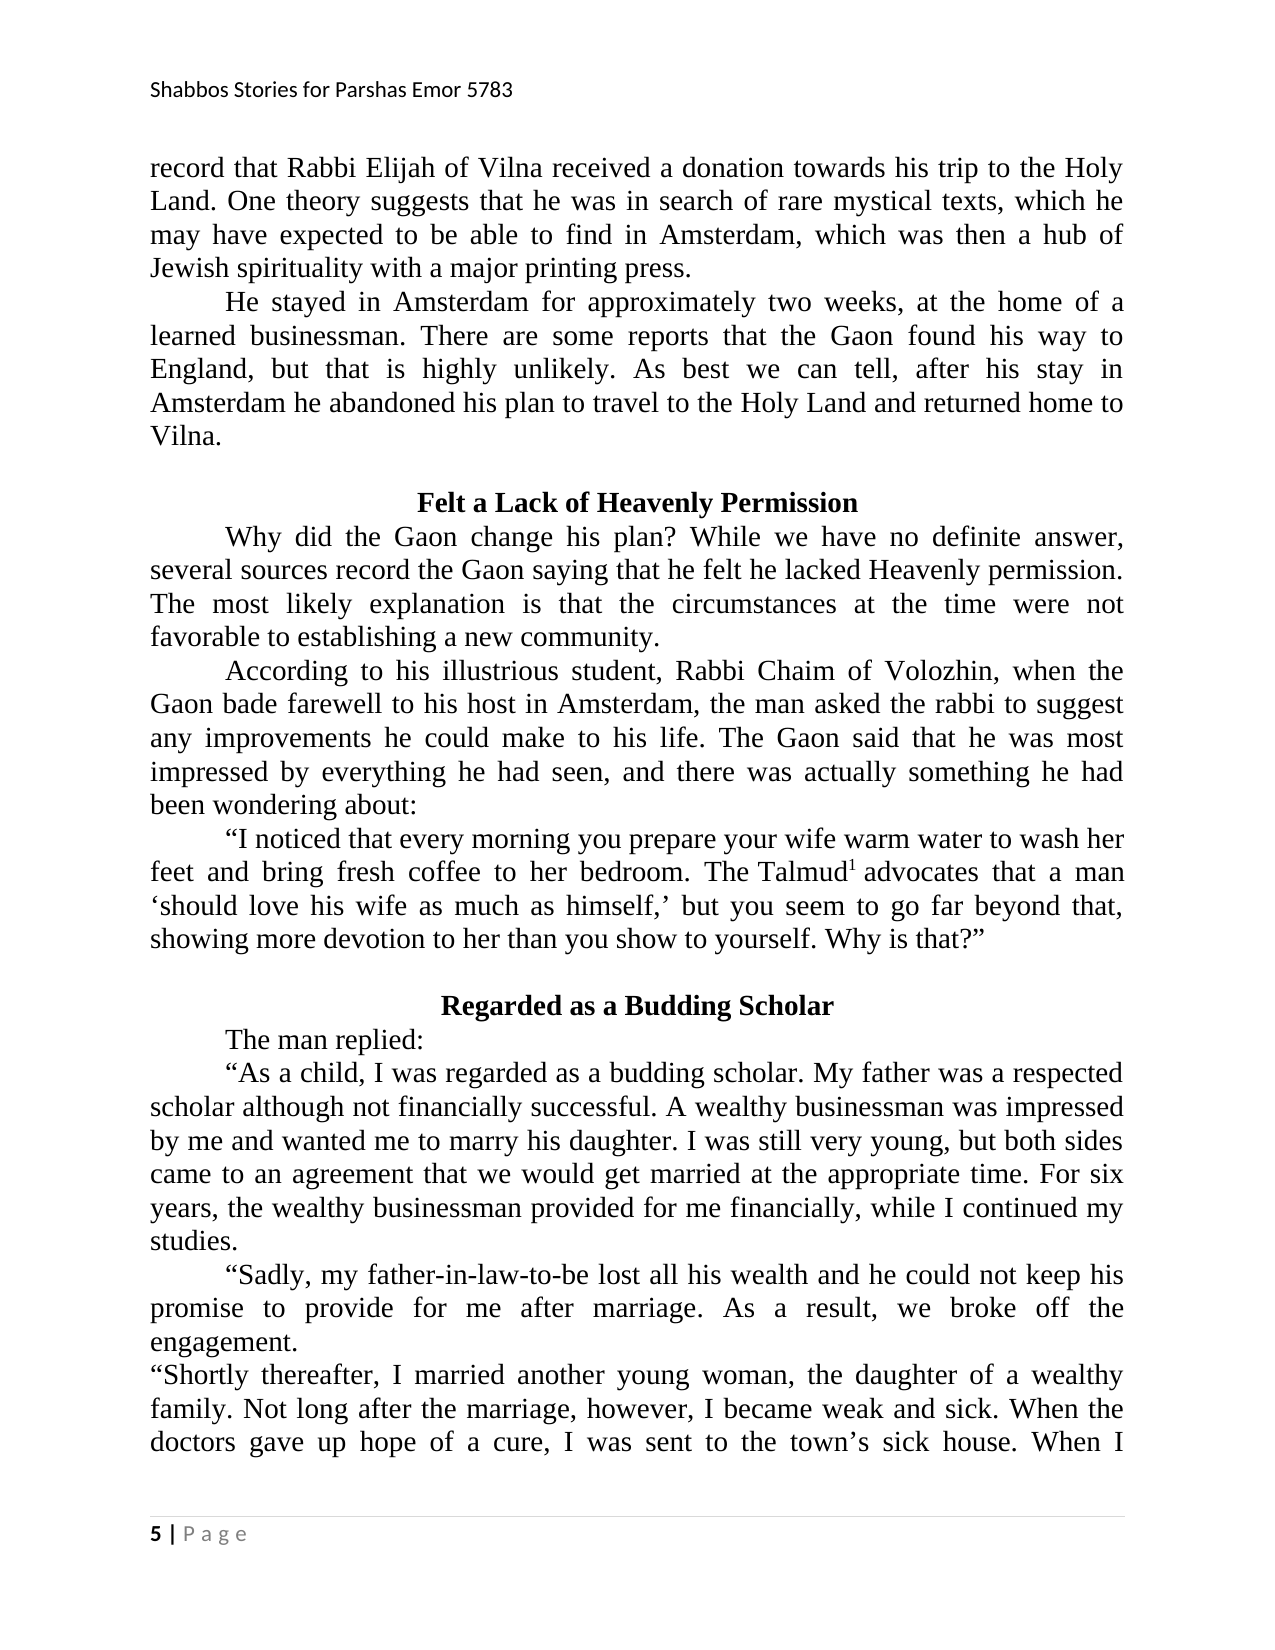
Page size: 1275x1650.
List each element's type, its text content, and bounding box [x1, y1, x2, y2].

text “As a child, I was regarded as a budding scholar. My father was a respected scholar although not financially successful. A wealthy businessman was impressed by me and wanted me to marry his daughter. I was still very young, but both sides came to an agreement that we would get married at the appropriate time. For six years, the wealthy businessman provided for me financially, while I continued my studies. [150, 1056, 1125, 1257]
text He stayed in Amsterdam for approximately two weeks, at the home of a learned businessman. There are some reports that the Gaon found his way to England, but that is highly unlikely. As best we can tell, after his stay in Amsterdam he abandoned his plan to travel to the Holy Land and returned home to Vilna. [150, 284, 1125, 452]
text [150, 150, 1125, 284]
text “Sadly, my father-in-law-to-be lost all his wealth and he could not keep his promise to provide for me after marriage. As a result, we broke off the engagement. [150, 1257, 1125, 1357]
text Felt a Lack of Heavenly Permission [150, 485, 1125, 519]
text Why did the Gaon change his plan? While we have no definite answer, several sources record the Gaon saying that he felt he lacked Heavenly permission. The most likely explanation is that the circumstances at the time were not favorable to establishing a new community. [150, 519, 1125, 653]
text The man replied: [150, 1022, 1125, 1056]
text “I noticed that every morning you prepare your wife warm water to wash her feet and bring fresh coffee to her bedroom. The Talmud1 advocates that a man ‘should love his wife as much as himself,’ but you seem to go far beyond that, showing more devotion to her than you show to yourself. Why is that?” [150, 821, 1125, 955]
text Regarded as a Budding Scholar [150, 988, 1125, 1022]
text According to his illustrious student, Rabbi Chaim of Volozhin, when the Gaon bade farewell to his host in Amsterdam, the man asked the rabbi to suggest any improvements he could make to his life. The Gaon said that he was most impressed by everything he had seen, and there was actually something he had been wondering about: [150, 653, 1125, 821]
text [150, 1357, 1125, 1458]
